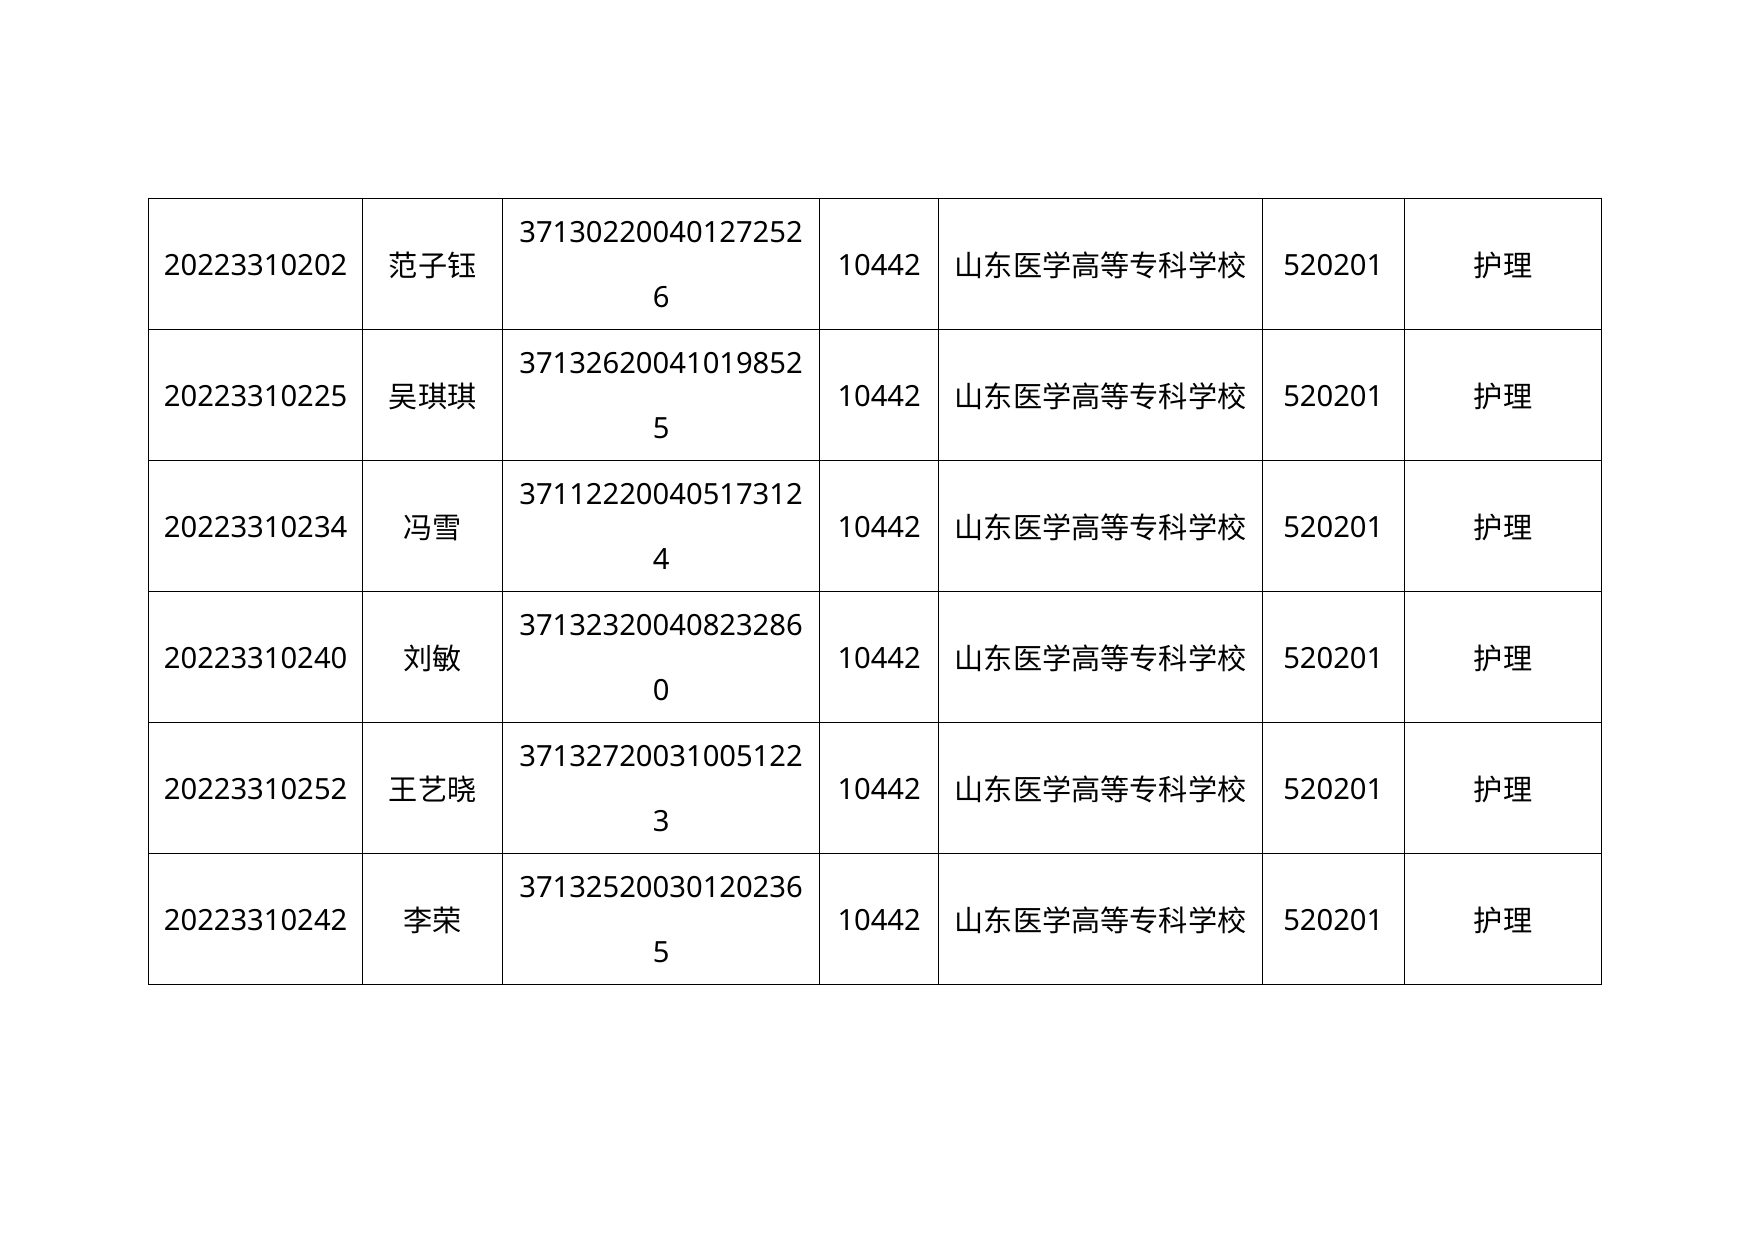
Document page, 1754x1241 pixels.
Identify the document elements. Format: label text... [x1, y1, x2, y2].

table_cell 371122200405173124 [503, 461, 819, 591]
table_cell 20223310252 [149, 723, 362, 853]
table_cell 520201 [1263, 854, 1404, 984]
table_cell 护理 [1405, 330, 1601, 460]
table_cell 山东医学高等专科学校 [939, 330, 1262, 460]
table_cell 371327200310051223 [503, 723, 819, 853]
table_cell 山东医学高等专科学校 [939, 854, 1262, 984]
table_cell 371323200408232860 [503, 592, 819, 722]
table_cell 吴琪琪 [363, 330, 502, 460]
table_cell 李荣 [363, 854, 502, 984]
table_cell 520201 [1263, 461, 1404, 591]
table_cell 山东医学高等专科学校 [939, 199, 1262, 329]
table_cell 371325200301202365 [503, 854, 819, 984]
table_cell 520201 [1263, 330, 1404, 460]
table_cell 371326200410198525 [503, 330, 819, 460]
table_cell 20223310234 [149, 461, 362, 591]
table_cell 520201 [1263, 723, 1404, 853]
table_cell 山东医学高等专科学校 [939, 592, 1262, 722]
table_cell 刘敏 [363, 592, 502, 722]
table_cell 20223310242 [149, 854, 362, 984]
table_cell 护理 [1405, 723, 1601, 853]
table_cell 护理 [1405, 592, 1601, 722]
table_cell 王艺晓 [363, 723, 502, 853]
table_cell 10442 [820, 199, 938, 329]
table_cell 山东医学高等专科学校 [939, 723, 1262, 853]
table_cell 范子钰 [363, 199, 502, 329]
table_cell 520201 [1263, 199, 1404, 329]
table_cell 10442 [820, 592, 938, 722]
table_cell 371302200401272526 [503, 199, 819, 329]
table_cell 护理 [1405, 854, 1601, 984]
table_cell 520201 [1263, 592, 1404, 722]
table_cell 20223310225 [149, 330, 362, 460]
table_cell 10442 [820, 330, 938, 460]
table_cell 冯雪 [363, 461, 502, 591]
table_cell 10442 [820, 723, 938, 853]
table_cell 10442 [820, 854, 938, 984]
table_cell 20223310202 [149, 199, 362, 329]
table_cell 护理 [1405, 199, 1601, 329]
table_cell 20223310240 [149, 592, 362, 722]
table_cell 10442 [820, 461, 938, 591]
table_cell 护理 [1405, 461, 1601, 591]
table_cell 山东医学高等专科学校 [939, 461, 1262, 591]
